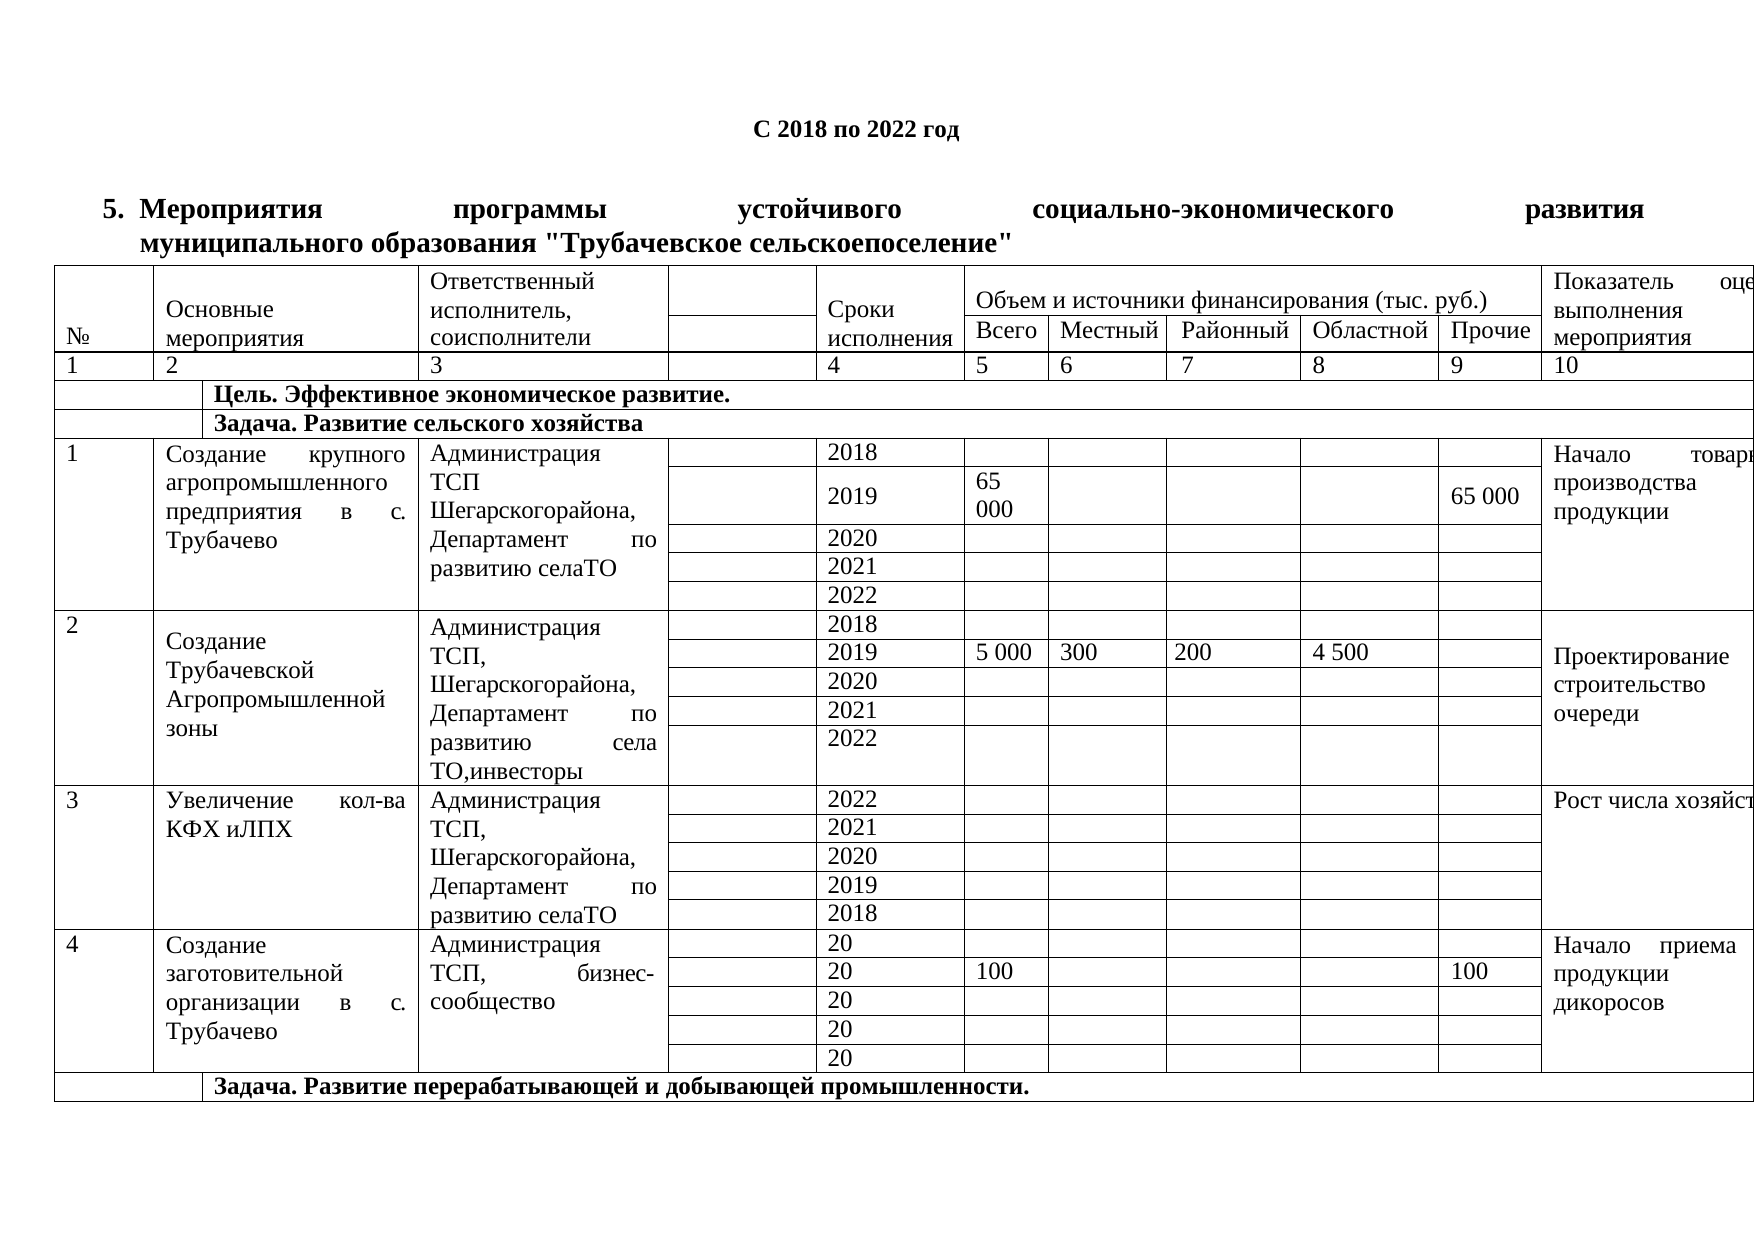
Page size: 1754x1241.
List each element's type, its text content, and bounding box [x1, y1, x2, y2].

table_cell [1049, 439, 1166, 466]
table_cell 3 [55, 786, 153, 929]
table_cell [1439, 987, 1541, 1015]
table_cell 4 500 [1301, 640, 1438, 667]
table_cell [1167, 668, 1300, 696]
table_cell 2019 [817, 467, 964, 524]
table_cell [669, 439, 816, 466]
table_cell [1049, 843, 1166, 871]
table_cell 2021 [817, 553, 964, 581]
table_cell [1439, 815, 1541, 842]
table_cell 65 000 [1439, 467, 1541, 524]
table_cell 20 [817, 1016, 964, 1044]
table_cell [965, 611, 1048, 638]
table_cell Задача. Развитие сельского хозяйства [203, 410, 1753, 438]
table_cell 2021 [817, 815, 964, 842]
table_cell [965, 872, 1048, 899]
table_cell Администрация ТСП, Шегарскогорайона, Департамент по развитию села ТО,инвесторы [419, 611, 668, 784]
table_cell [669, 582, 816, 610]
table_cell 8 [1301, 353, 1438, 380]
table_cell Начало приема с/х продукции и дикоросов [1542, 930, 1753, 1072]
table_cell [1301, 1016, 1438, 1044]
table_cell 20 [817, 1045, 964, 1072]
table_cell 20 [817, 987, 964, 1015]
table_cell [669, 900, 816, 929]
table_cell [1049, 668, 1166, 696]
table_cell 200 [1167, 640, 1300, 667]
table_cell 2018 [817, 900, 964, 929]
table_cell 20 [817, 958, 964, 986]
table_cell Администрация ТСП, бизнес- сообщество [419, 930, 668, 1072]
table_header Основные мероприятия [154, 266, 418, 351]
table_cell [1439, 726, 1541, 784]
table_cell [669, 987, 816, 1015]
table_cell 2019 [817, 640, 964, 667]
table_cell [965, 843, 1048, 871]
table_cell [1301, 900, 1438, 929]
table_cell Администрация ТСП Шегарскогорайона, Департамент по развитию селаТО [419, 439, 668, 610]
table_cell 2019 [817, 872, 964, 899]
table_cell [1167, 439, 1300, 466]
table_cell [1439, 525, 1541, 552]
table_cell 2020 [817, 843, 964, 871]
table_cell Областной [1301, 316, 1438, 351]
table_cell [669, 611, 816, 638]
table_cell [669, 553, 816, 581]
table_cell 2022 [817, 726, 964, 784]
table_cell 4 [55, 930, 153, 1072]
table_cell [669, 316, 816, 351]
table_cell [1439, 640, 1541, 667]
table_cell [1301, 582, 1438, 610]
table_cell 2 [154, 353, 418, 380]
table_cell [1167, 815, 1300, 842]
table_cell [1167, 786, 1300, 813]
table_header [669, 266, 816, 315]
table_cell 5 000 [965, 640, 1048, 667]
table_cell [1301, 467, 1438, 524]
table_cell 6 [1049, 353, 1166, 380]
table_cell [669, 843, 816, 871]
table_cell 10 [1542, 353, 1753, 380]
table_cell [1049, 611, 1166, 638]
table_header Показатель оценки выполнения мероприятия [1542, 266, 1753, 351]
table_cell [1049, 786, 1166, 813]
subtitle Мероприятия программы устойчивого социально-экономического развития муниципального образования "Трубачевское сельскоепоселение" [102, 192, 1647, 259]
table_cell [1301, 439, 1438, 466]
table_cell [1167, 726, 1300, 784]
table_cell [1049, 815, 1166, 842]
table_cell [1439, 1045, 1541, 1072]
table_cell [965, 930, 1048, 957]
table_cell 100 [1439, 958, 1541, 986]
table_cell 20 [817, 930, 964, 957]
table_cell [1167, 467, 1300, 524]
table_cell [1167, 843, 1300, 871]
table_cell [965, 1016, 1048, 1044]
table_cell [669, 1016, 816, 1044]
table_cell 300 [1049, 640, 1166, 667]
table_cell [1439, 582, 1541, 610]
table_cell [1167, 900, 1300, 929]
table_cell 2022 [817, 582, 964, 610]
table_cell 2018 [817, 439, 964, 466]
table_cell [965, 815, 1048, 842]
table_cell Создание Трубачевской Агропромышленной зоны [154, 611, 418, 784]
table_cell 2018 [817, 611, 964, 638]
table_cell [1439, 668, 1541, 696]
table_cell [1049, 553, 1166, 581]
table_cell [965, 987, 1048, 1015]
table_cell 7 [1167, 353, 1300, 380]
table_cell [1049, 900, 1166, 929]
table_cell Районный [1167, 316, 1300, 351]
table_cell [1167, 958, 1300, 986]
table_cell [1167, 611, 1300, 638]
table_cell [1301, 1045, 1438, 1072]
table_cell Начало товарного производства с/х продукции [1542, 439, 1753, 610]
table_cell Администрация ТСП, Шегарскогорайона, Департамент по развитию селаТО [419, 786, 668, 929]
table_cell [669, 353, 816, 380]
table_cell Местный [1049, 316, 1166, 351]
table_cell [1439, 872, 1541, 899]
table_cell [1439, 786, 1541, 813]
table_cell [965, 668, 1048, 696]
table_header Сроки исполнения [817, 266, 964, 351]
table_cell [1301, 525, 1438, 552]
table_cell [1049, 726, 1166, 784]
table_cell [1301, 726, 1438, 784]
table_cell [1049, 1045, 1166, 1072]
table_cell [965, 900, 1048, 929]
table_cell [1301, 987, 1438, 1015]
table_cell [669, 668, 816, 696]
table_cell [1439, 900, 1541, 929]
table_cell [1049, 987, 1166, 1015]
table_cell [1301, 872, 1438, 899]
table_cell [1167, 697, 1300, 724]
table_cell [965, 525, 1048, 552]
table_cell [965, 726, 1048, 784]
table_cell [1167, 1016, 1300, 1044]
table_cell [669, 786, 816, 813]
table_cell [1049, 1016, 1166, 1044]
table_cell [669, 697, 816, 724]
table_cell [1167, 930, 1300, 957]
table_cell [1167, 525, 1300, 552]
table_cell [1049, 582, 1166, 610]
table_cell [1301, 958, 1438, 986]
table_cell [1167, 1045, 1300, 1072]
table_cell Прочие [1439, 316, 1541, 351]
table_cell [1301, 668, 1438, 696]
table_cell [1049, 930, 1166, 957]
table_cell Всего [965, 316, 1048, 351]
table_cell [669, 815, 816, 842]
table_cell [1301, 843, 1438, 871]
table_cell 1 [55, 439, 153, 610]
table_cell [1301, 553, 1438, 581]
table_cell Цель. Эффективное экономическое развитие. [203, 381, 1753, 409]
table_cell 1 [55, 353, 153, 380]
table_cell 9 [1439, 353, 1541, 380]
table_cell [1049, 872, 1166, 899]
table_cell [1167, 987, 1300, 1015]
table_cell [55, 381, 202, 409]
table_cell [1439, 930, 1541, 957]
table_header № [55, 266, 153, 351]
table_cell [669, 872, 816, 899]
table_cell [1301, 930, 1438, 957]
table_cell [1049, 697, 1166, 724]
table_cell [1301, 611, 1438, 638]
table_cell [965, 439, 1048, 466]
table_cell [1049, 467, 1166, 524]
table_cell [1439, 553, 1541, 581]
table_cell [1439, 697, 1541, 724]
table_cell [669, 930, 816, 957]
table_header Ответственный исполнитель, соисполнители [419, 266, 668, 351]
table_cell [1439, 843, 1541, 871]
table_cell [965, 553, 1048, 581]
table_cell [55, 410, 202, 438]
table_cell [1049, 525, 1166, 552]
table_cell Создание заготовительной организации в с. Трубачево [154, 930, 418, 1072]
table_cell [1049, 958, 1166, 986]
table_cell [669, 525, 816, 552]
table_cell Рост числа хозяйств [1542, 786, 1753, 929]
table_cell 2022 [817, 786, 964, 813]
table_cell [1439, 439, 1541, 466]
table_cell [669, 1045, 816, 1072]
table_cell 2020 [817, 668, 964, 696]
table_cell 2 [55, 611, 153, 784]
table_cell [965, 1045, 1048, 1072]
table_cell Увеличение кол-ва КФХ иЛПХ [154, 786, 418, 929]
table_cell [669, 640, 816, 667]
table_cell [1167, 872, 1300, 899]
table_cell [1301, 815, 1438, 842]
table_cell [1301, 697, 1438, 724]
table_cell [1439, 611, 1541, 638]
table_cell [965, 697, 1048, 724]
table_cell [669, 467, 816, 524]
table_cell 100 [965, 958, 1048, 986]
table_cell [1167, 553, 1300, 581]
text С 2018 по 2022 год [42, 114, 1671, 143]
table_header Объем и источники финансирования (тыс. руб.) [965, 266, 1541, 315]
table_cell 5 [965, 353, 1048, 380]
table_cell [1301, 786, 1438, 813]
table_cell [669, 726, 816, 784]
table_cell [1439, 1016, 1541, 1044]
table_cell 2020 [817, 525, 964, 552]
table_cell Проектирование и строительство 1 очереди [1542, 611, 1753, 784]
table_cell [965, 786, 1048, 813]
table_cell [965, 582, 1048, 610]
table_cell Задача. Развитие перерабатывающей и добывающей промышленности. [203, 1073, 1753, 1101]
table_cell 65 000 [965, 467, 1048, 524]
table_cell 2021 [817, 697, 964, 724]
table_cell Создание крупного агропромышленного предприятия в с. Трубачево [154, 439, 418, 610]
table_cell [1167, 582, 1300, 610]
table_cell [669, 958, 816, 986]
table_cell 4 [817, 353, 964, 380]
table_cell [55, 1073, 202, 1101]
table_cell 3 [419, 353, 668, 380]
